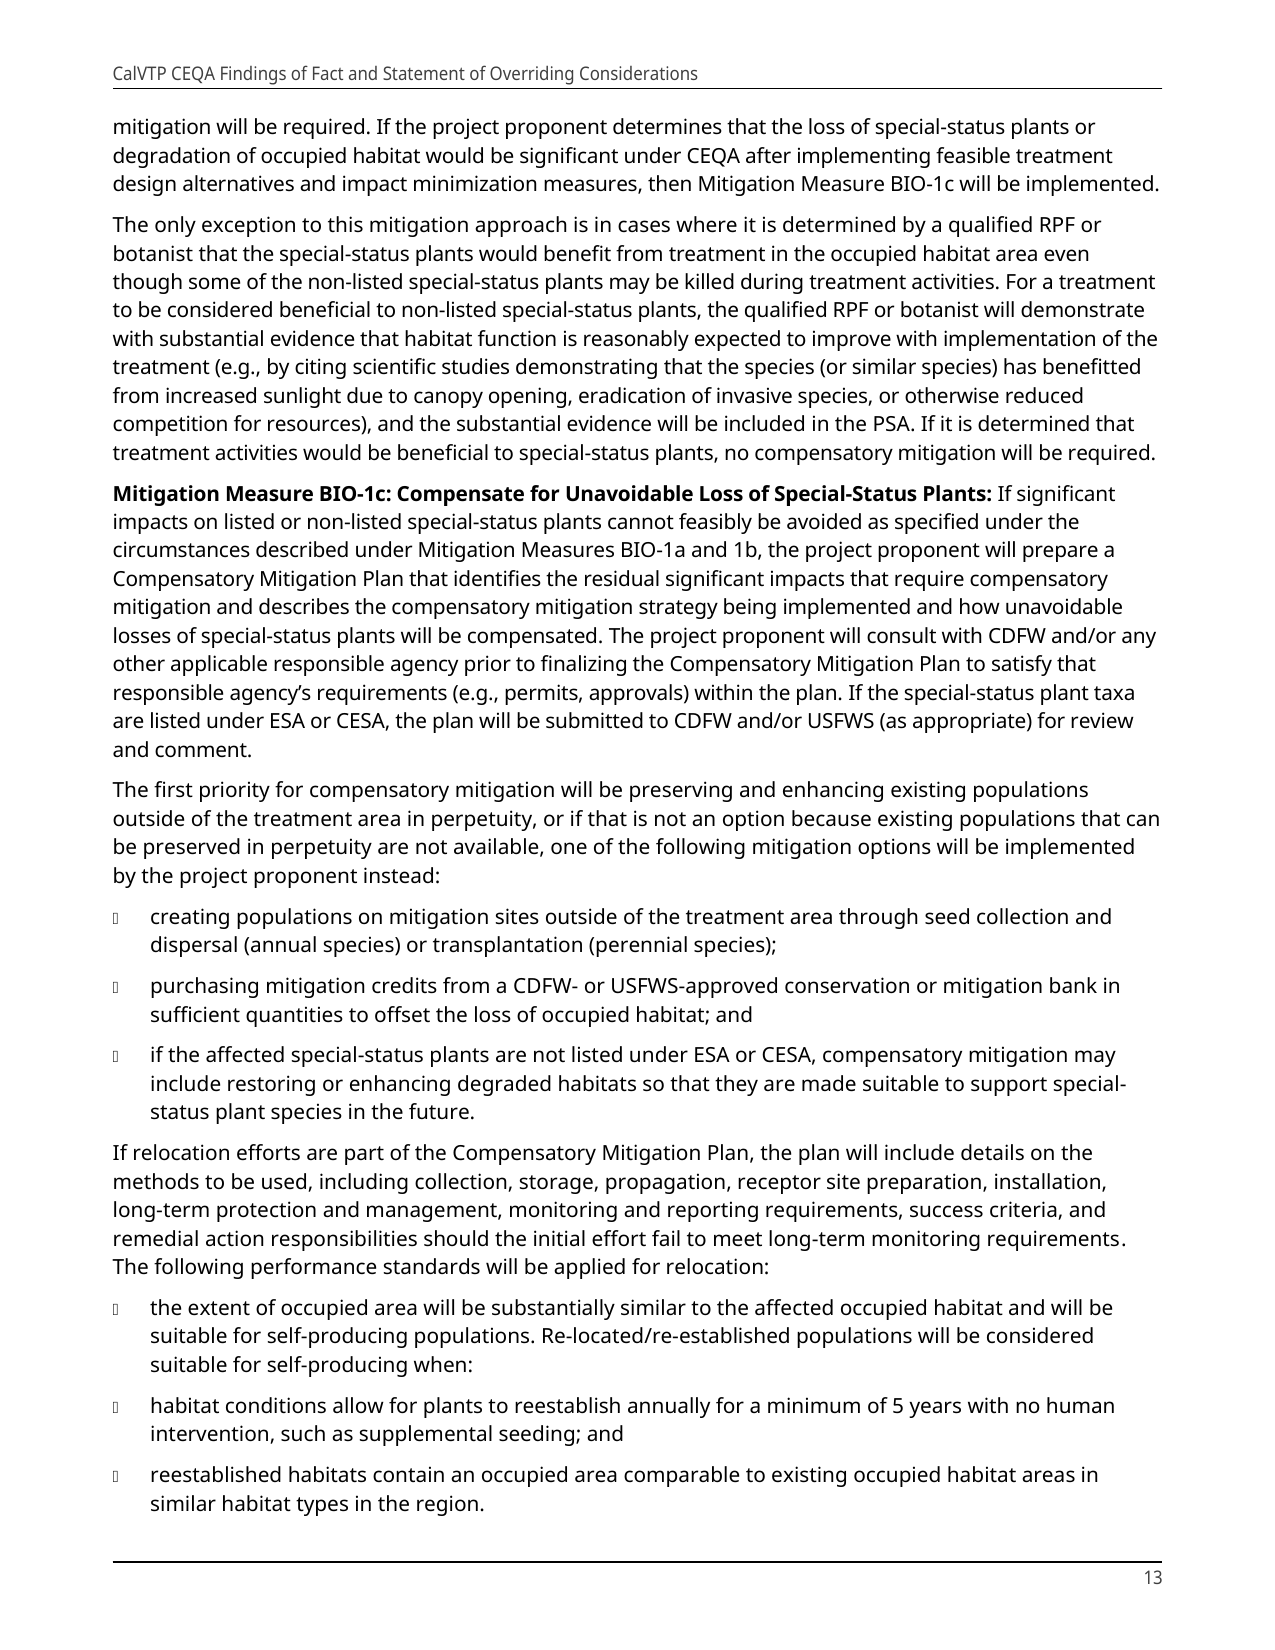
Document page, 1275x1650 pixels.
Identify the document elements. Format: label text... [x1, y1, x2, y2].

text purchasing mitigation credits from a CDFW- or USFWS-approved conservation or mitigation bank in sufficient quantities to offset the loss of occupied habitat; and [112, 971, 1162, 1028]
text if the affected special-status plants are not listed under ESA or CESA, compensatory mitigation may include restoring or enhancing degraded habitats so that they are made suitable to support special-status plant species in the future. [112, 1041, 1162, 1126]
text habitat conditions allow for plants to reestablish annually for a minimum of 5 years with no human intervention, such as supplemental seeding; and [112, 1391, 1162, 1448]
text Mitigation Measure BIO-1c: Compensate for Unavoidable Loss of Special-Status Plants: If significant impacts on listed or non-listed special-status plants cannot feasibly be avoided as specified under the circumstances described under Mitigation Measures BIO-1a and 1b, the project proponent will prepare a Compensatory Mitigation Plan that identifies the residual significant impacts that require compensatory mitigation and describes the compensatory mitigation strategy being implemented and how unavoidable losses of special-status plants will be compensated. The project proponent will consult with CDFW and/or any other applicable responsible agency prior to finalizing the Compensatory Mitigation Plan to satisfy that responsible agency’s requirements (e.g., permits, approvals) within the plan. If the special-status plant taxa are listed under ESA or CESA, the plan will be submitted to CDFW and/or USFWS (as appropriate) for review and comment. [112, 479, 1162, 763]
text creating populations on mitigation sites outside of the treatment area through seed collection and dispersal (annual species) or transplantation (perennial species); [112, 902, 1162, 959]
list The first priority for compensatory mitigation will be preserving and enhancing existing populations outside of the treatment area in perpetuity, or if that is not an option because existing populations that can be preserved in perpetuity are not available, one of the following mitigation options will be implemented by the project proponent instead: [112, 776, 1162, 889]
text the extent of occupied area will be substantially similar to the affected occupied habitat and will be suitable for self-producing populations. Re-located/re-established populations will be considered suitable for self-producing when: [112, 1293, 1162, 1378]
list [112, 112, 1162, 198]
list The only exception to this mitigation approach is in cases where it is determined by a qualified RPF or botanist that the special-status plants would benefit from treatment in the occupied habitat area even though some of the non-listed special-status plants may be killed during treatment activities. For a treatment to be considered beneficial to non-listed special-status plants, the qualified RPF or botanist will demonstrate with substantial evidence that habitat function is reasonably expected to improve with implementation of the treatment (e.g., by citing scientific studies demonstrating that the species (or similar species) has benefitted from increased sunlight due to canopy opening, eradication of invasive species, or otherwise reduced competition for resources), and the substantial evidence will be included in the PSA. If it is determined that treatment activities would be beneficial to special-status plants, no compensatory mitigation will be required. [112, 210, 1162, 466]
list If relocation efforts are part of the Compensatory Mitigation Plan, the plan will include details on the methods to be used, including collection, storage, propagation, receptor site preparation, installation, long-term protection and management, monitoring and reporting requirements, success criteria, and remedial action responsibilities should the initial effort fail to meet long-term monitoring requirements. The following performance standards will be applied for relocation: [112, 1138, 1162, 1281]
text reestablished habitats contain an occupied area comparable to existing occupied habitat areas in similar habitat types in the region. [112, 1460, 1162, 1517]
